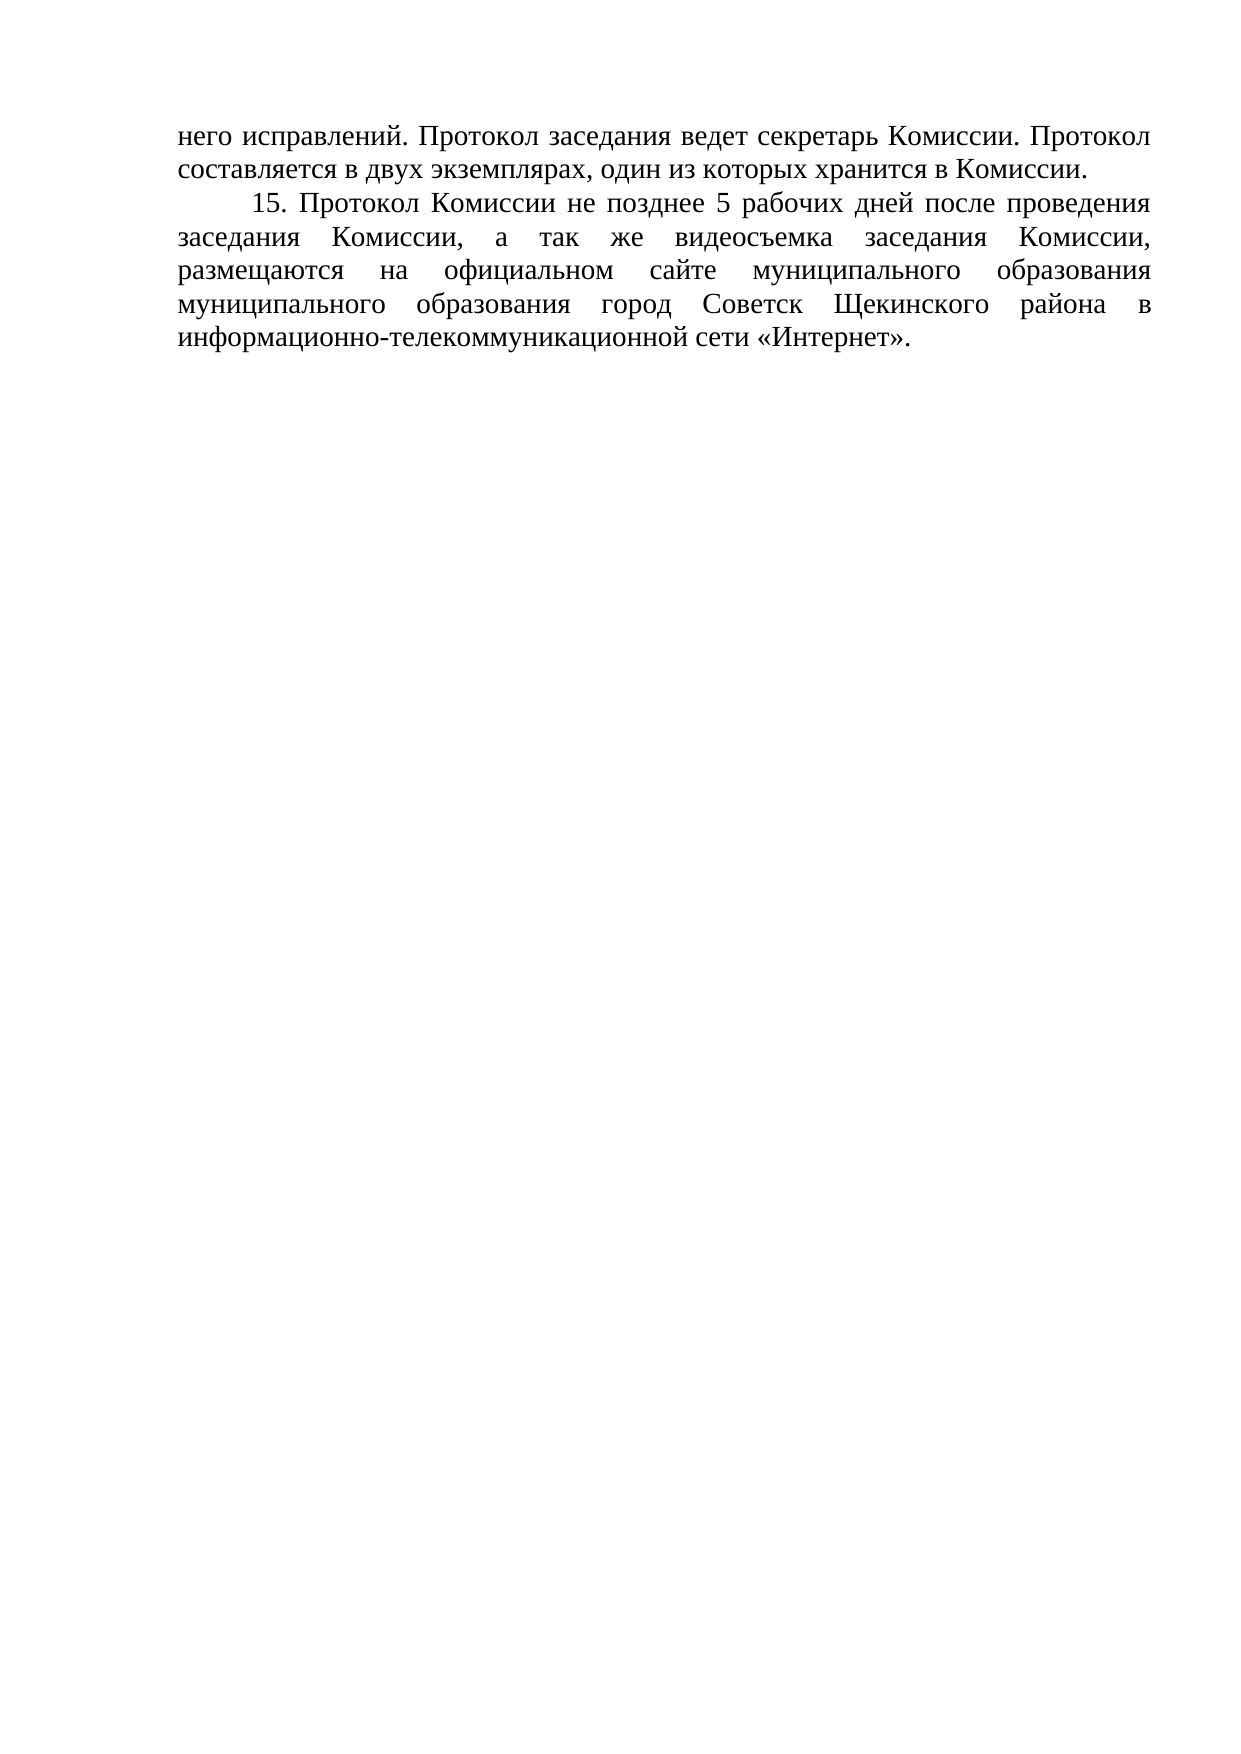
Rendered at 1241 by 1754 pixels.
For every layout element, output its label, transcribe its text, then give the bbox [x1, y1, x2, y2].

text 15. Протокол Комиссии не позднее 5 рабочих дней после проведения заседания Комиссии, а так же видеосъемка заседания Комиссии, размещаются на официальном сайте муниципального образования муниципального образования город Советск Щекинского района в информационно-телекоммуникационной сети «Интернет». [177, 185, 1152, 353]
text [177, 118, 1152, 185]
